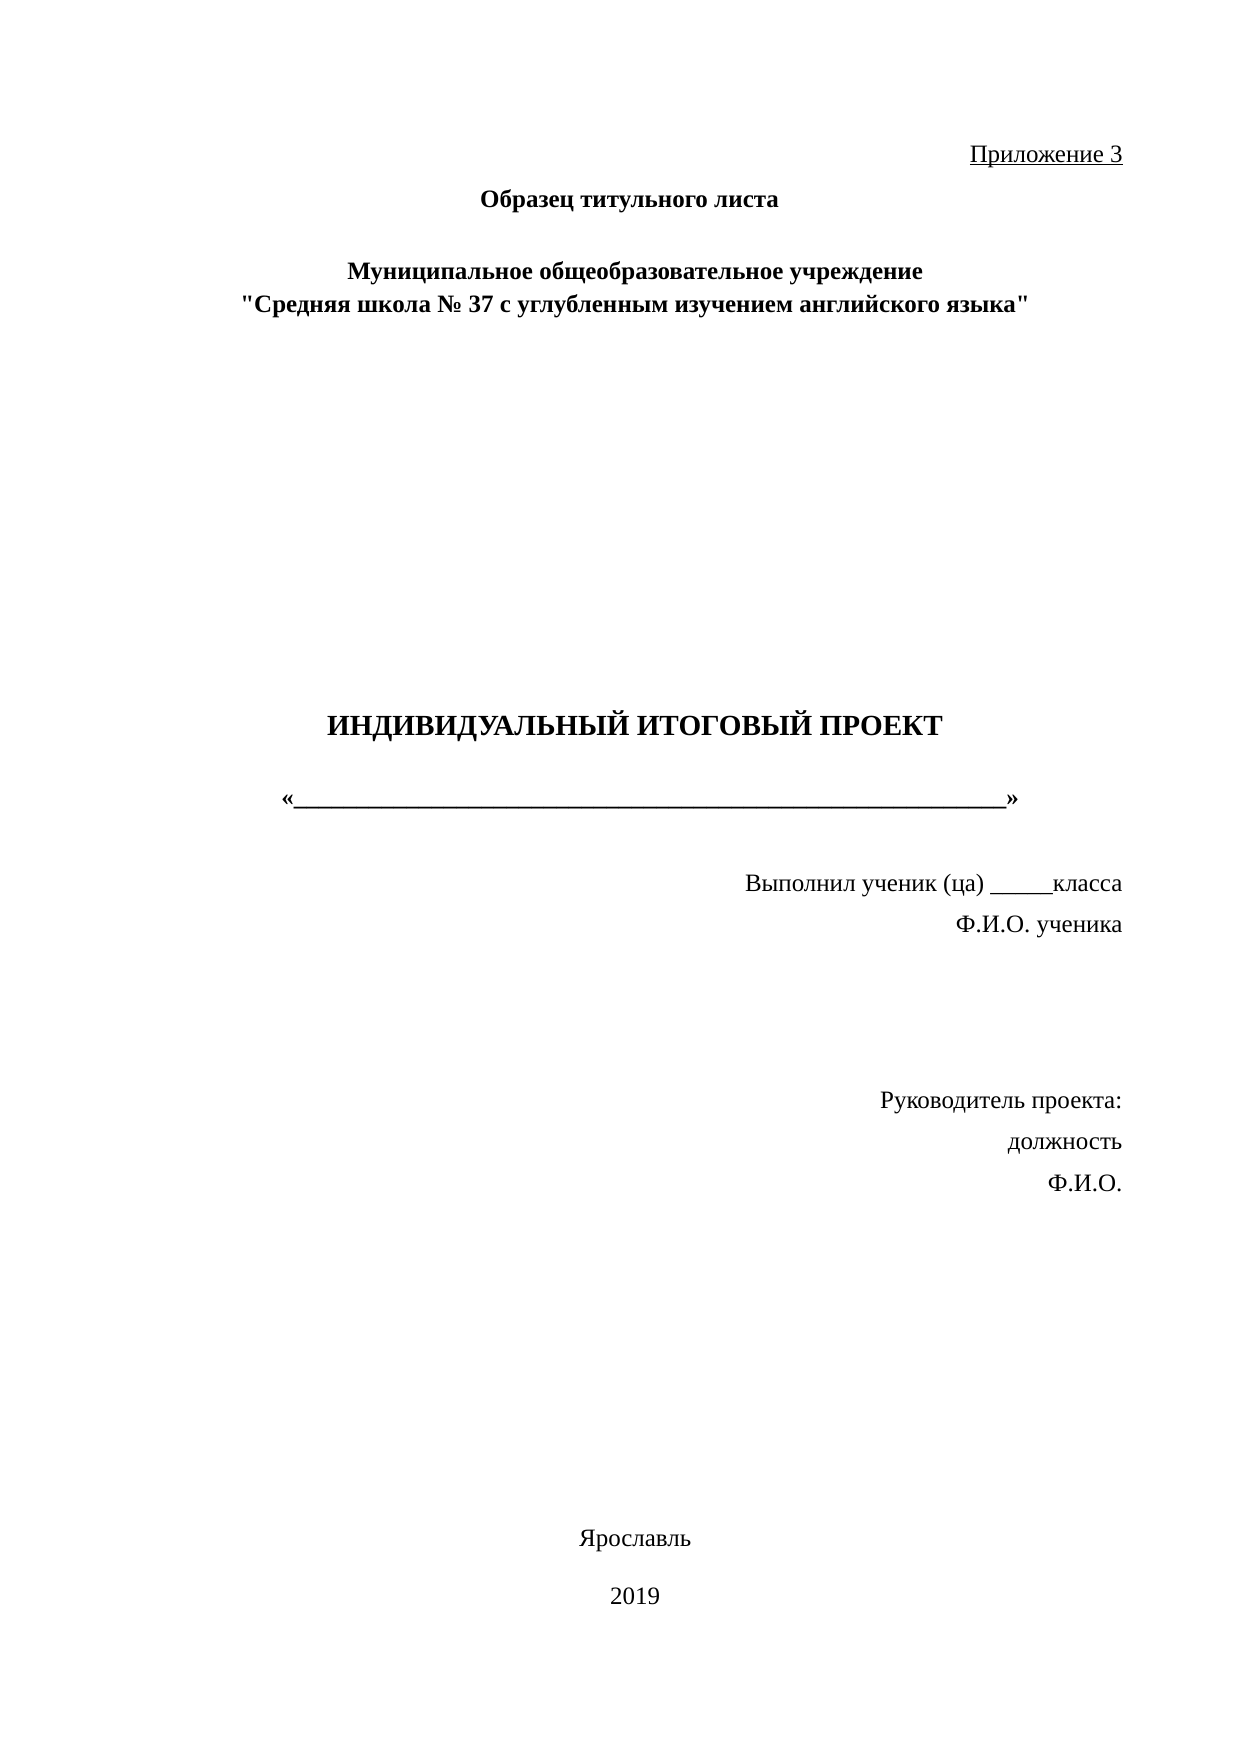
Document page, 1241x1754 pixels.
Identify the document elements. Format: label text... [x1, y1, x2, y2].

text Ярославль [148, 1523, 1122, 1552]
text Муниципальное общеобразовательное учреждение [148, 256, 1122, 285]
text 2019 [148, 1581, 1122, 1610]
text Руководитель проекта: [177, 1085, 1122, 1114]
text Образец титульного листа [148, 184, 992, 213]
text Ф.И.О. [177, 1168, 1122, 1196]
text "Средняя школа № 37 с углубленным изучением английского языка" [148, 289, 1122, 318]
text должность [177, 1126, 1122, 1155]
text Ф.И.О. ученика [177, 909, 1122, 938]
text «_________________________________________________________» [177, 782, 1122, 811]
text Выполнил ученик (ца) _____класса [177, 868, 1122, 897]
text ИНДИВИДУАЛЬНЫЙ ИТОГОВЫЙ ПРОЕКТ [148, 708, 1122, 742]
text Приложение 3 [148, 139, 1122, 168]
